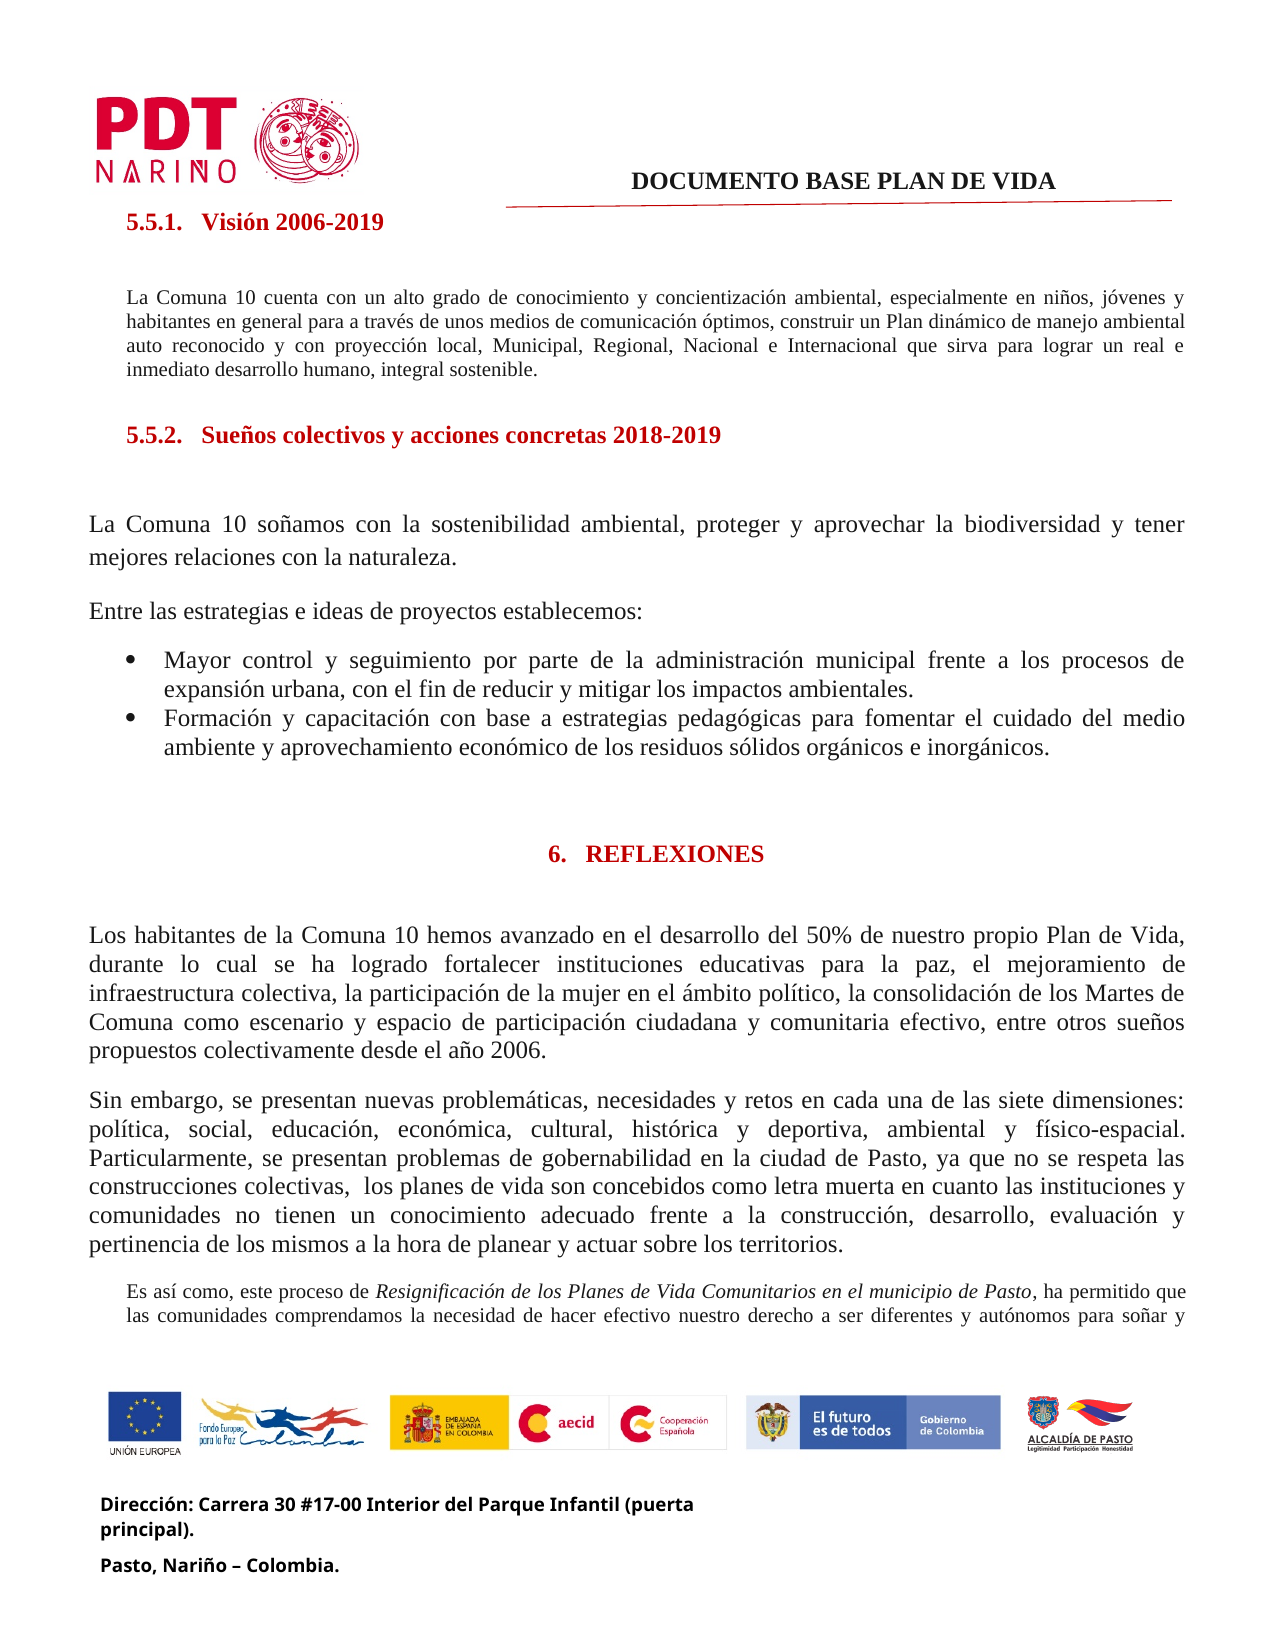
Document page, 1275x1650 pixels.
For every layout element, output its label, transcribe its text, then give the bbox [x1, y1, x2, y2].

subtitle REFLEXIONES [126, 839, 1186, 868]
list Mayor control y seguimiento por parte de la administración municipal frente a los procesos de expansión urbana, con el fin de reducir y mitigar los impactos ambientales. [126, 646, 1186, 703]
text La Comuna 10 cuenta con un alto grado de conocimiento y concientización ambiental, especialmente en niños, jóvenes y habitantes en general para a través de unos medios de comunicación óptimos, construir un Plan dinámico de manejo ambiental auto reconocido y con proyección local, Municipal, Regional, Nacional e Internacional que sirva para lograr un real e inmediato desarrollo humano, integral sostenible. [126, 285, 1186, 381]
text Entre las estrategias e ideas de proyectos establecemos: [89, 596, 1186, 625]
list Formación y capacitación con base a estrategias pedagógicas para fomentar el cuidado del medio ambiente y aprovechamiento económico de los residuos sólidos orgánicos e inorgánicos. [126, 703, 1186, 761]
text Los habitantes de la Comuna 10 hemos avanzado en el desarrollo del 50% de nuestro propio Plan de Vida, durante lo cual se ha logrado fortalecer instituciones educativas para la paz, el mejoramiento de infraestructura colectiva, la participación de la mujer en el ámbito político, la consolidación de los Martes de Comuna como escenario y espacio de participación ciudadana y comunitaria efectivo, entre otros sueños propuestos colectivamente desde el año 2006. [89, 921, 1186, 1064]
text La Comuna 10 soñamos con la sostenibilidad ambiental, proteger y aprovechar la biodiversidad y tener mejores relaciones con la naturaleza. [89, 509, 1186, 571]
subtitle Visión 2006-2019 [126, 207, 1186, 236]
text Sin embargo, se presentan nuevas problemáticas, necesidades y retos en cada una de las siete dimensiones: política, social, educación, económica, cultural, histórica y deportiva, ambiental y físico-espacial. Particularmente, se presentan problemas de gobernabilidad en la ciudad de Pasto, ya que no se respeta las construcciones colectivas, los planes de vida son concebidos como letra muerta en cuanto las instituciones y comunidades no tienen un conocimiento adecuado frente a la construcción, desarrollo, evaluación y pertinencia de los mismos a la hora de planear y actuar sobre los territorios. [89, 1085, 1186, 1258]
picture [81, 1373, 1173, 1487]
subtitle Sueños colectivos y acciones concretas 2018-2019 [126, 420, 1186, 449]
picture [88, 86, 364, 195]
